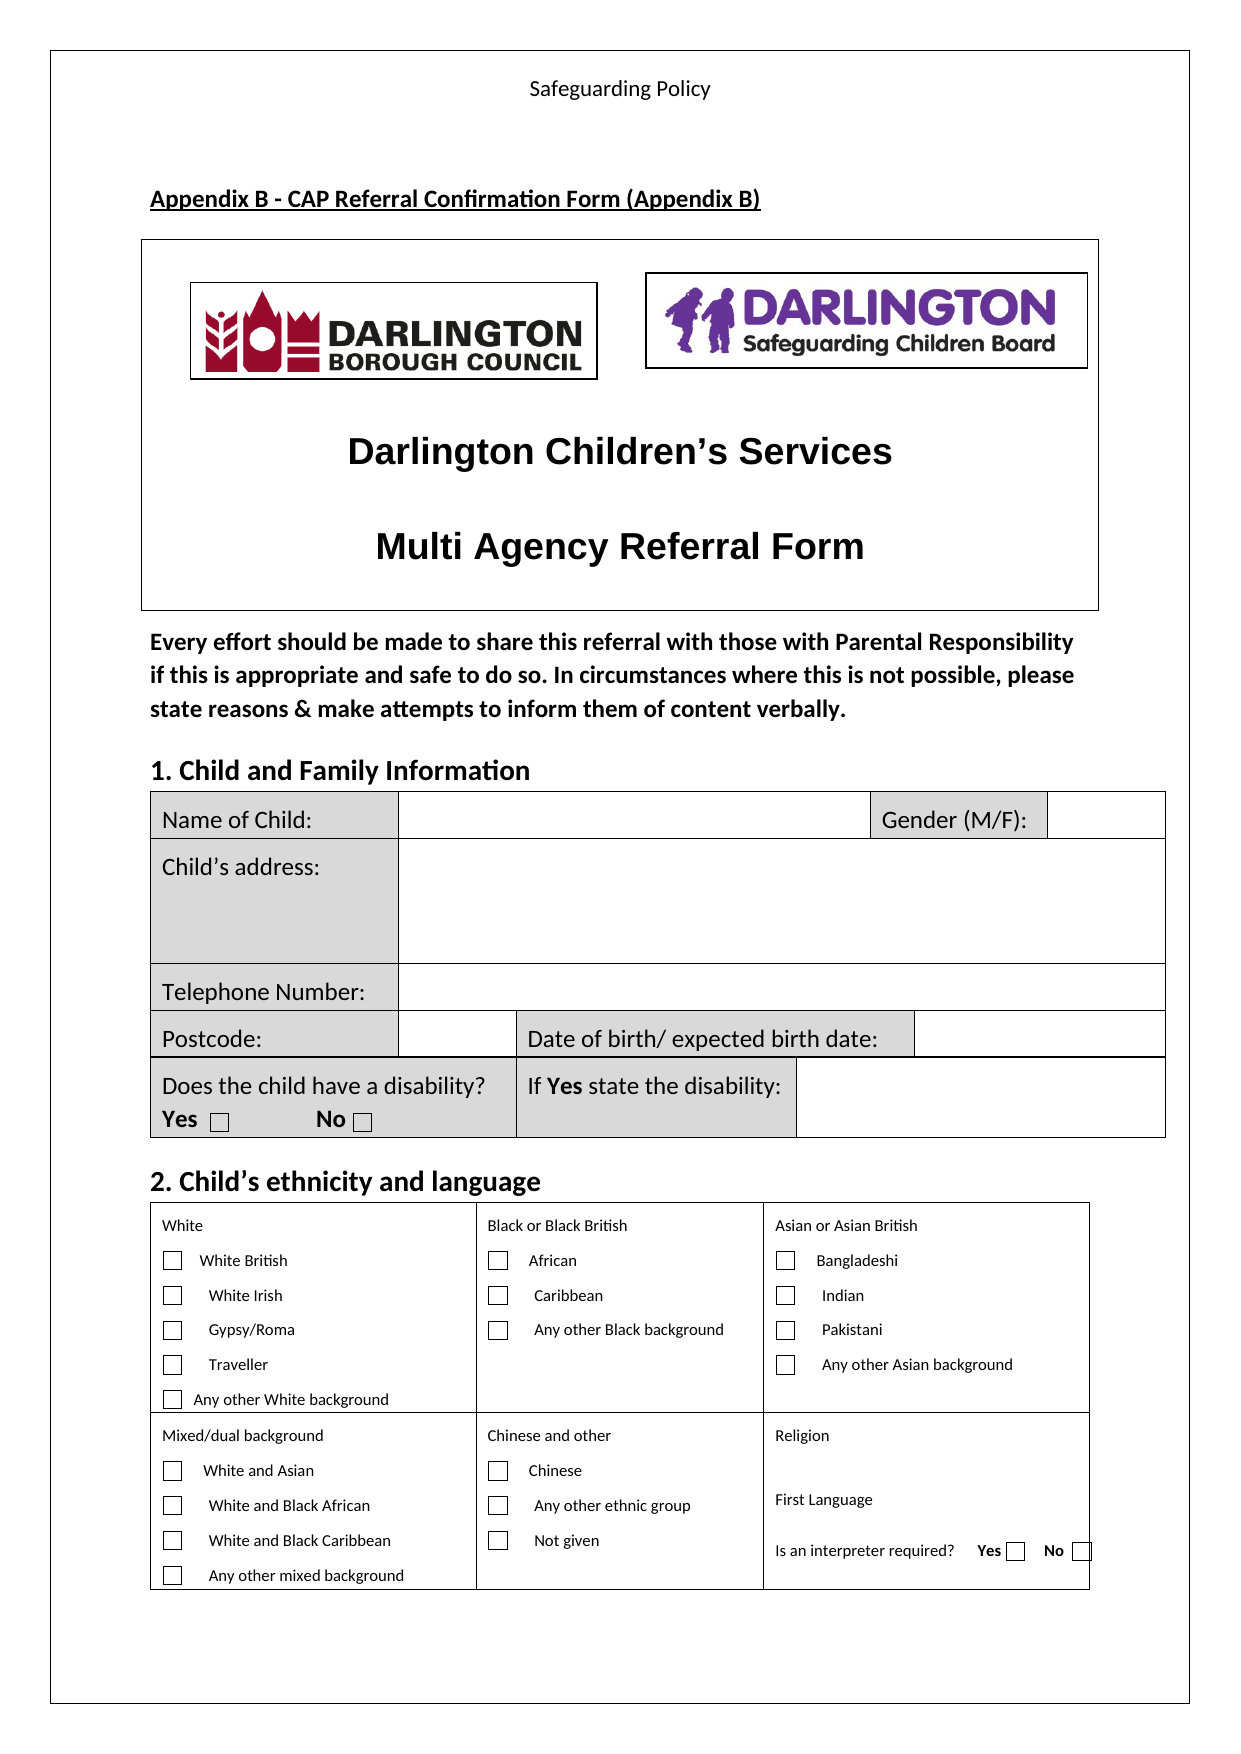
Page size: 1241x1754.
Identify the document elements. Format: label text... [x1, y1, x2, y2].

table_header [1048, 792, 1165, 838]
table_cell Date of birth/ expected birth date: [517, 1011, 914, 1056]
table_header Black or Black British African Caribbean Any other Black background [477, 1203, 763, 1412]
text 1. Child and Family Information [150, 752, 1090, 787]
picture [205, 290, 582, 372]
text Appendix B - CAP Referral Confirmation Form (Appendix B) [150, 183, 1090, 213]
table_cell Telephone Number: [151, 964, 398, 1010]
table_cell [915, 1011, 1165, 1056]
table_header White White British White Irish Gypsy/Roma Traveller Any other White background [151, 1203, 476, 1412]
table_header [399, 792, 870, 838]
table_cell Religion First Language Is an interpreter required? Yes No [764, 1413, 1089, 1589]
picture [661, 280, 1071, 361]
table_cell Mixed/dual background White and Asian White and Black African White and Black Caribbean Any other mixed background [151, 1413, 476, 1589]
table_cell Child’s address: [151, 839, 398, 963]
text 2. Child’s ethnicity and language [150, 1163, 1090, 1198]
table_cell Postcode: [151, 1011, 398, 1056]
table_header Asian or Asian British Bangladeshi Indian Pakistani Any other Asian background [764, 1203, 1089, 1412]
text Darlington Children’s Services [142, 426, 1098, 473]
table_cell [399, 839, 1165, 963]
table_header Name of Child: [151, 792, 398, 838]
table_cell [797, 1058, 1165, 1137]
table_cell Does the child have a disability? Yes No [151, 1058, 516, 1137]
table_cell Chinese and other Chinese Any other ethnic group Not given [477, 1413, 763, 1589]
text Every effort should be made to share this referral with those with Parental Responsibility if this is appropriate and safe to do so. In circumstances where this is not possible, please state reasons & make attempts to inform them of content verbally. [150, 626, 1090, 724]
text Multi Agency Referral Form [142, 521, 1098, 567]
table_cell If Yes state the disability: [517, 1058, 796, 1137]
table_cell [399, 964, 1165, 1010]
table_header Gender (M/F): [871, 792, 1047, 838]
table_cell [399, 1011, 516, 1056]
